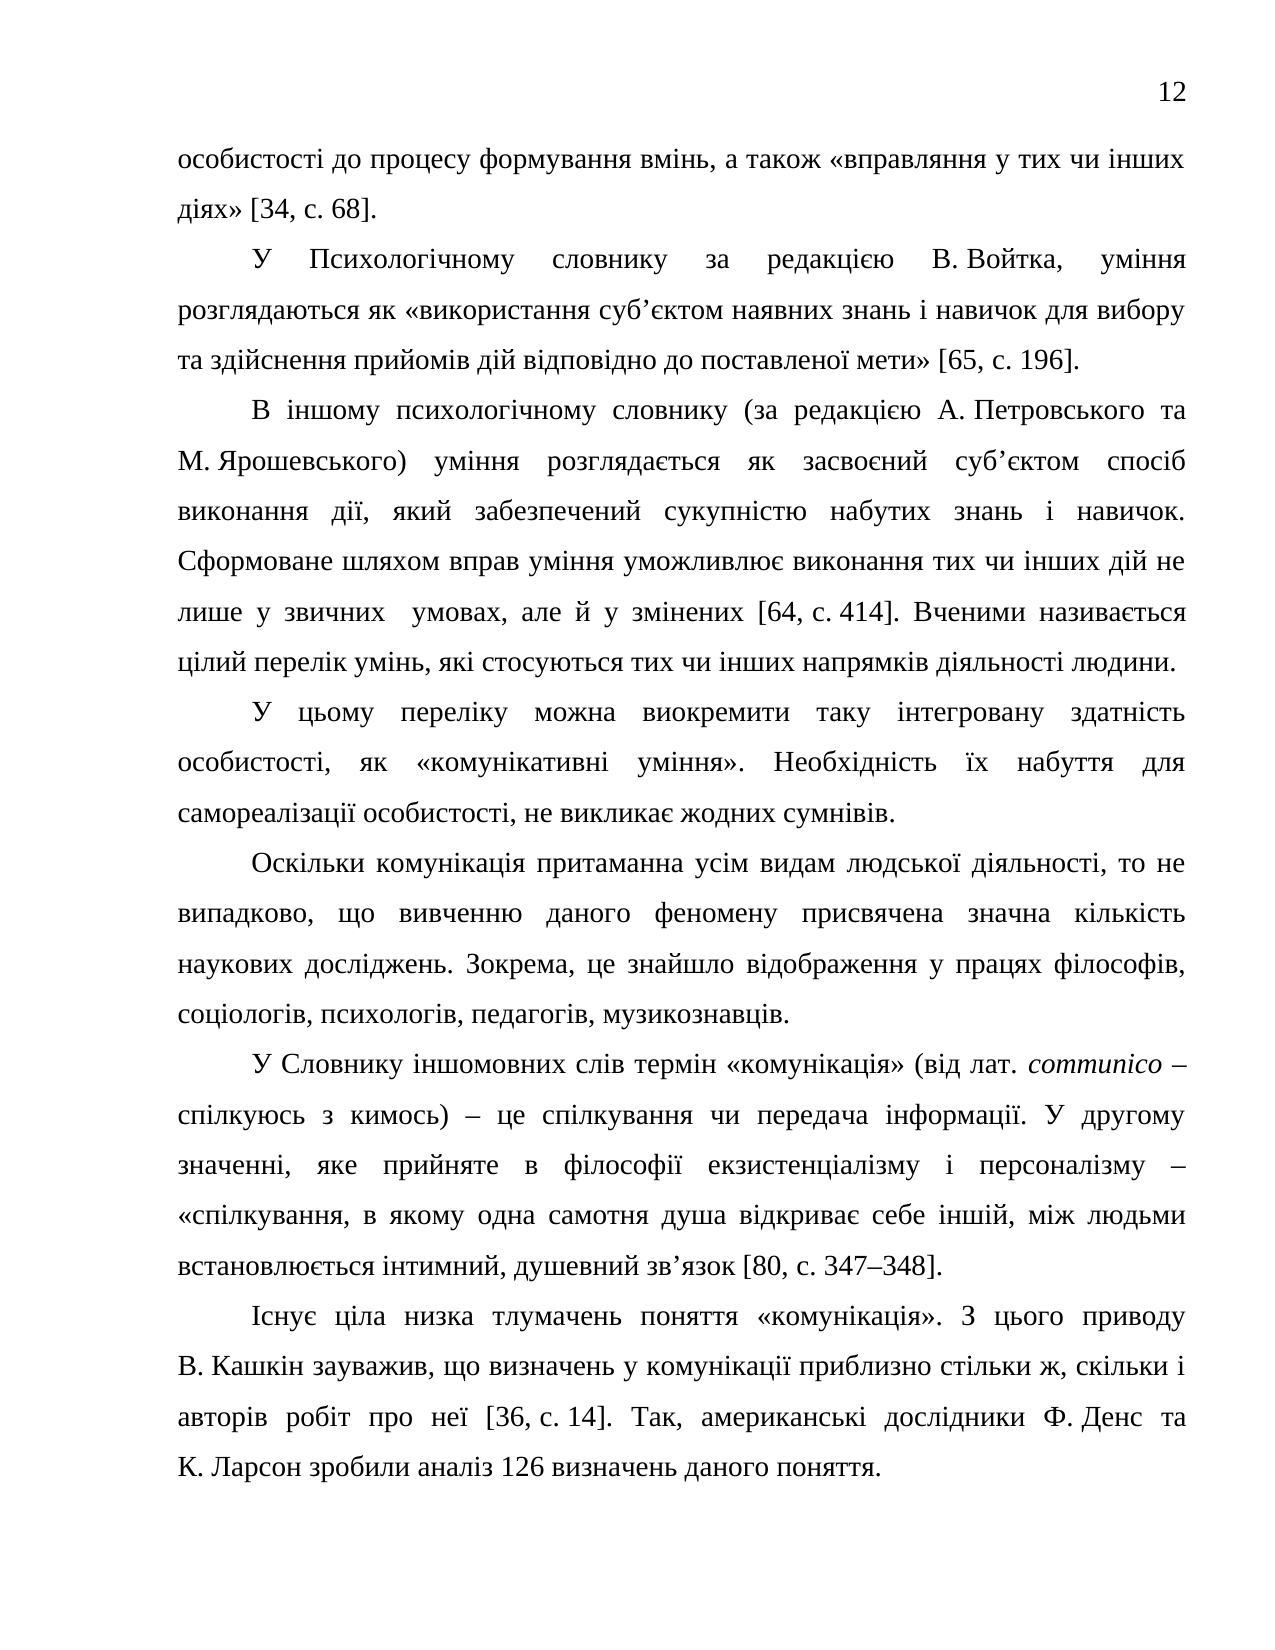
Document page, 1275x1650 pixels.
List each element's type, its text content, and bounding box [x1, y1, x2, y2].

text У Словнику іншомовних слів термін «комунікація» (від лат. communico – спілкуюсь з кимось) – це спілкування чи передача інформації. У другому значенні, яке прийняте в філософії екзистенціалізму і персоналізму – «спілкування, в якому одна самотня душа відкриває себе іншій, між людьми встановлюється інтимний, душевний зв’язок [80, с. 347–348]. [177, 1046, 1186, 1281]
text Існує ціла низка тлумачень поняття «комунікація». З цього приводу В. Кашкін зауважив, що визначень у комунікації приблизно стільки ж, скільки і авторів робіт про неї [36, с. 14]. Так, американські дослідники Ф. Денс та К. Ларсон зробили аналіз 126 визначень даного поняття. [177, 1298, 1186, 1482]
text В іншому психологічному словнику (за редакцією А. Петровського та М. Ярошевського) уміння розглядається як засвоєний суб’єктом спосіб виконання дії, який забезпечений сукупністю набутих знань і навичок. Сформоване шляхом вправ уміння уможливлює виконання тих чи інших дій не лише у звичних умовах, але й у змінених [64, с. 414]. Вченими називається цілий перелік умінь, які стосуються тих чи інших напрямків діяльності людини. [177, 392, 1186, 677]
text У Психологічному словнику за редакцією В. Войтка, уміння розглядаються як «використання суб’єктом наявних знань і навичок для вибору та здійснення прийомів дій відповідно до поставленої мети» [65, с. 196]. [177, 241, 1186, 376]
text У цьому переліку можна виокремити таку інтегровану здатність особистості, як «комунікативні уміння». Необхідність їх набуття для самореалізації особистості, не викликає жодних сумнівів. [177, 694, 1186, 828]
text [177, 141, 1186, 225]
text Оскільки комунікація притаманна усім видам людської діяльності, то не випадково, що вивченню даного феномену присвячена значна кількість наукових досліджень. Зокрема, це знайшло відображення у працях філософів, соціологів, психологів, педагогів, музикознавців. [177, 845, 1186, 1030]
